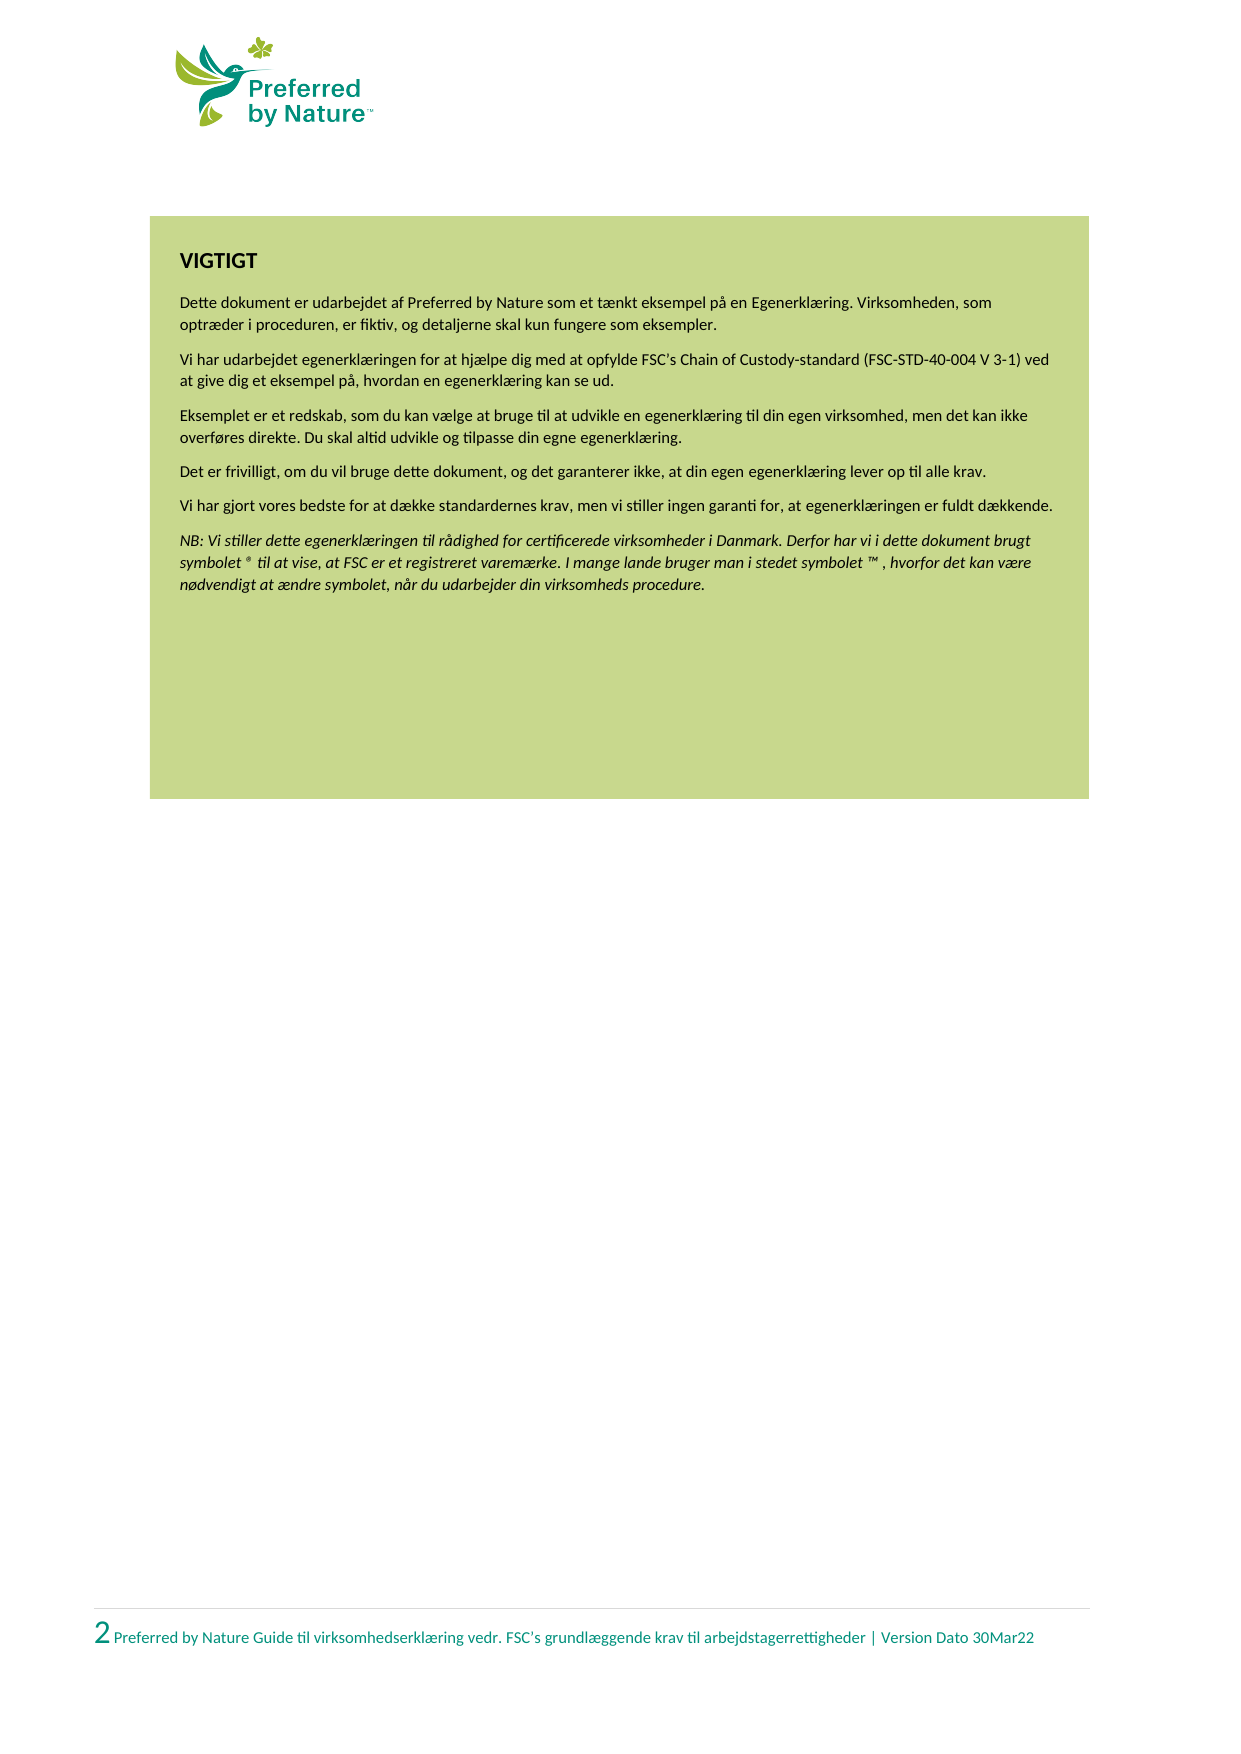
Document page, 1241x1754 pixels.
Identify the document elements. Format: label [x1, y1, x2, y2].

picture [150, 11, 400, 152]
